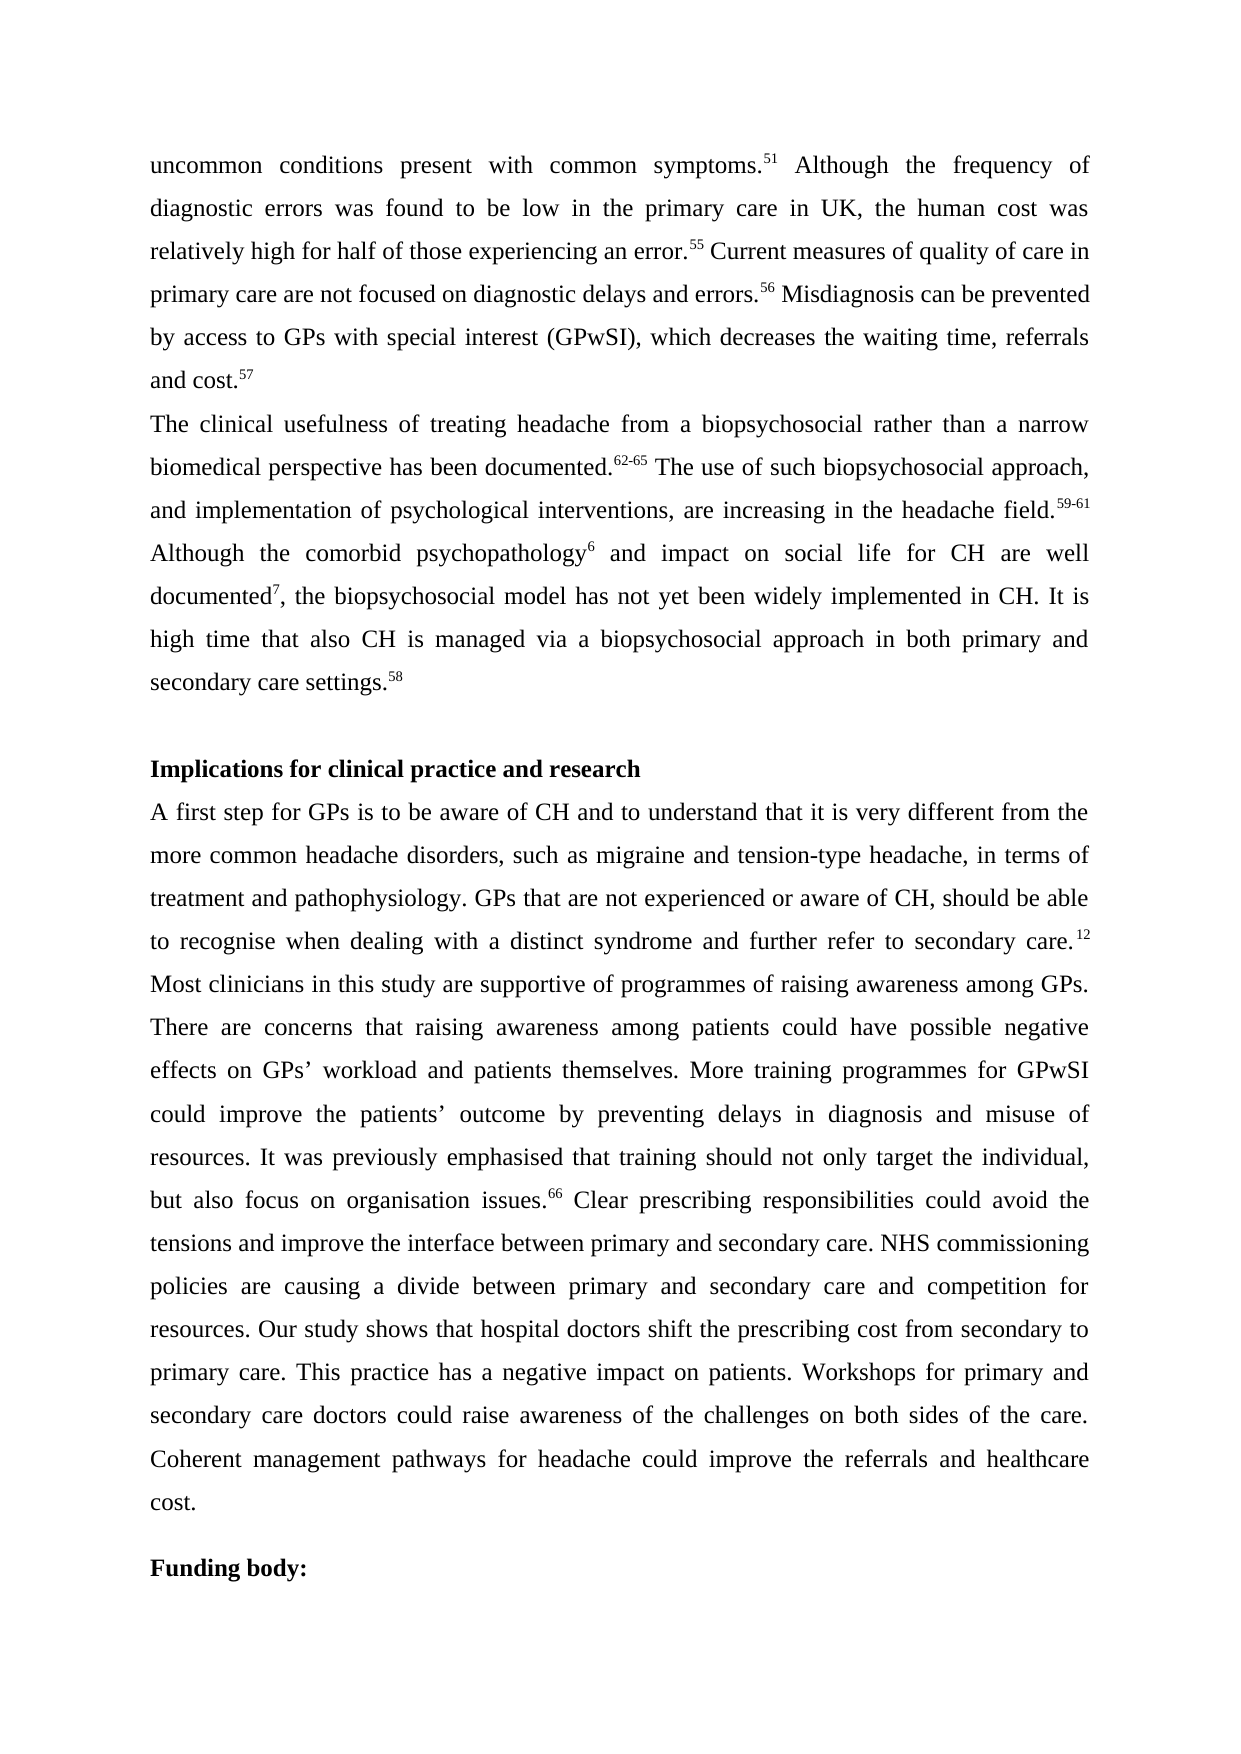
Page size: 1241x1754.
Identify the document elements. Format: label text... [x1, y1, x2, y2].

text Funding body: [150, 1553, 1090, 1582]
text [150, 150, 1090, 394]
text The clinical usefulness of treating headache from a biopsychosocial rather than a narrow biomedical perspective has been documented.62-65 The use of such biopsychosocial approach, and implementation of psychological interventions, are increasing in the headache field.59-61 Although the comorbid psychopathology6 and impact on social life for CH are well documented7, the biopsychosocial model has not yet been widely implemented in CH. It is high time that also CH is managed via a biopsychosocial approach in both primary and secondary care settings.58 [150, 409, 1090, 696]
text Implications for clinical practice and research [150, 754, 1090, 782]
text A first step for GPs is to be aware of CH and to understand that it is very different from the more common headache disorders, such as migraine and tension-type headache, in terms of treatment and pathophysiology. GPs that are not experienced or aware of CH, should be able to recognise when dealing with a distinct syndrome and further refer to secondary care.12 Most clinicians in this study are supportive of programmes of raising awareness among GPs. There are concerns that raising awareness among patients could have possible negative effects on GPs’ workload and patients themselves. More training programmes for GPwSI could improve the patients’ outcome by preventing delays in diagnosis and misuse of resources. It was previously emphasised that training should not only target the individual, but also focus on organisation issues.66 Clear prescribing responsibilities could avoid the tensions and improve the interface between primary and secondary care. NHS commissioning policies are causing a divide between primary and secondary care and competition for resources. Our study shows that hospital doctors shift the prescribing cost from secondary to primary care. This practice has a negative impact on patients. Workshops for primary and secondary care doctors could raise awareness of the challenges on both sides of the care. Coherent management pathways for headache could improve the referrals and healthcare cost. [150, 797, 1090, 1516]
